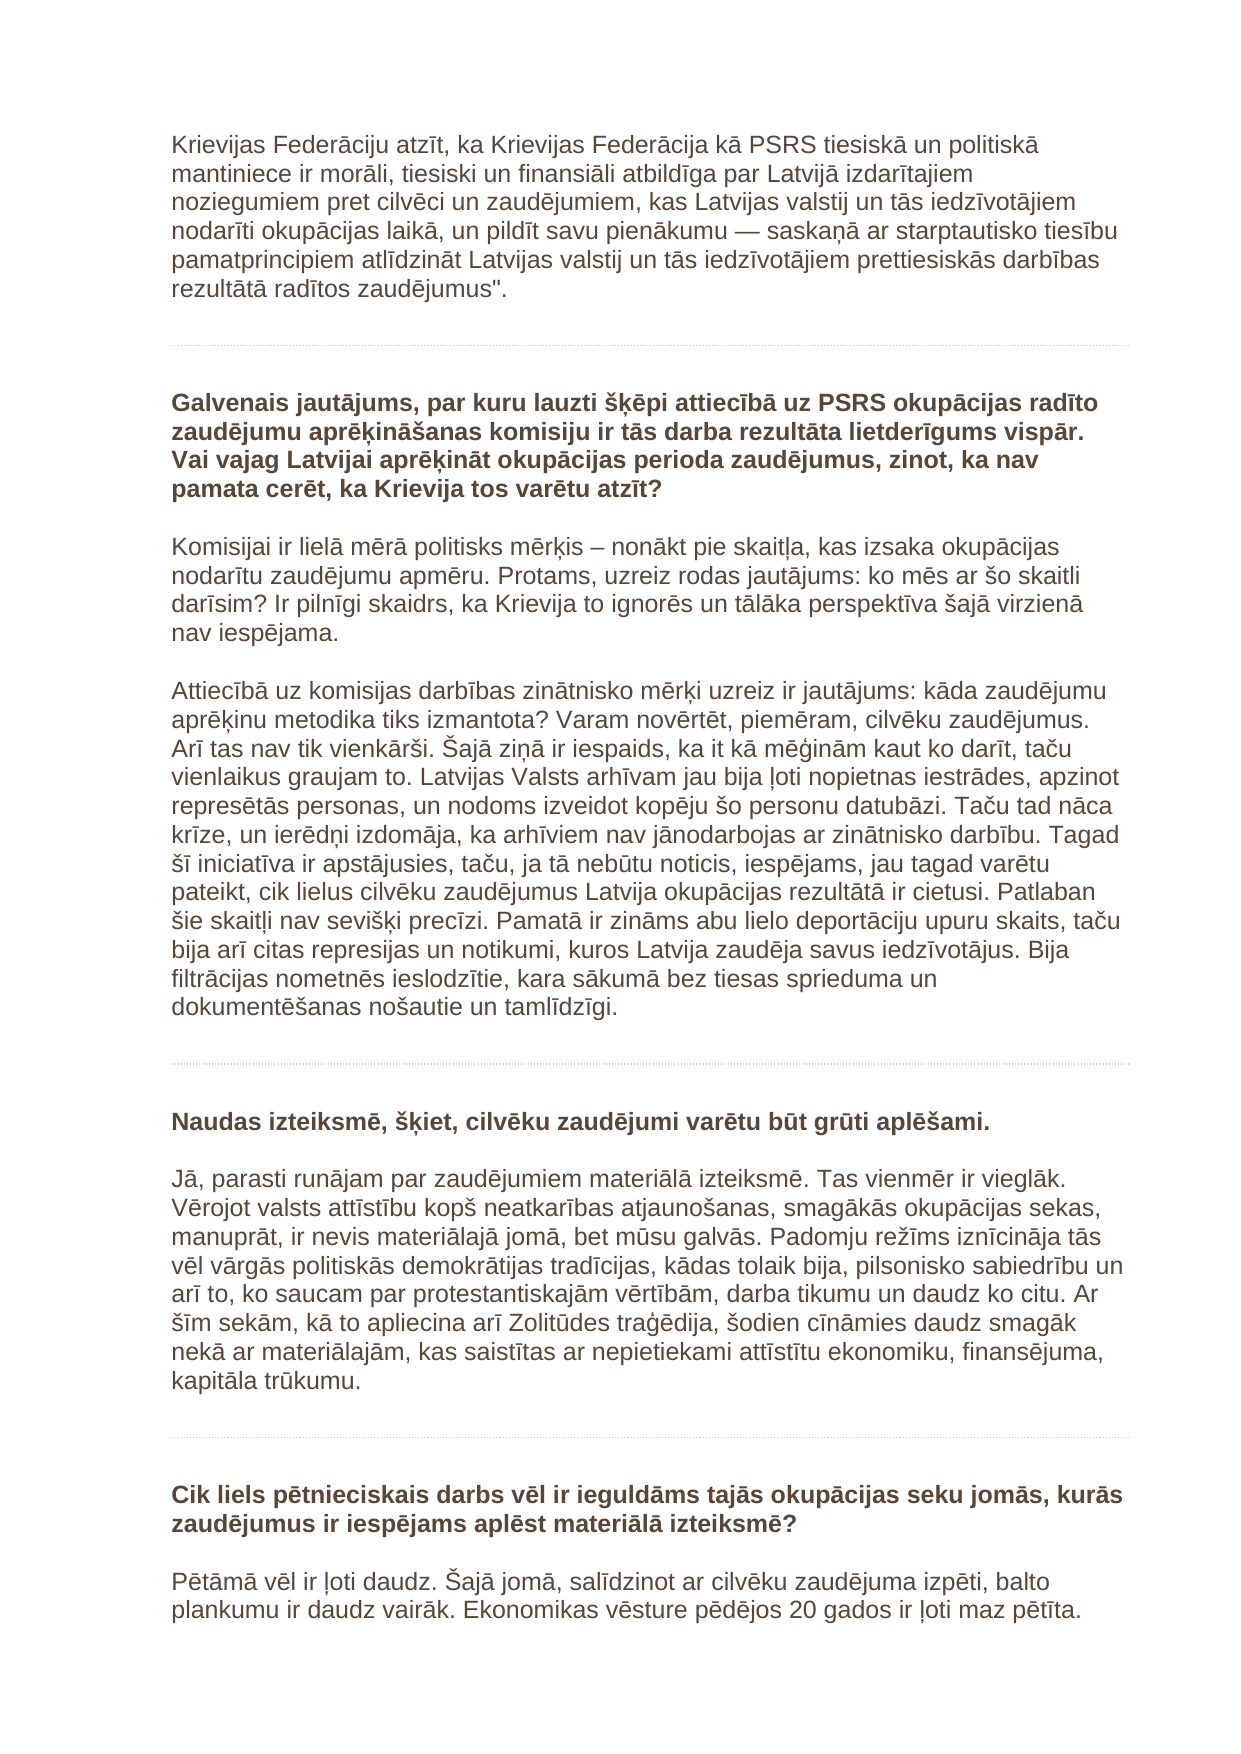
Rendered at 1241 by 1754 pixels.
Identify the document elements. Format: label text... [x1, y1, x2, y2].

text Cik liels pētnieciskais darbs vēl ir ieguldāms tajās okupācijas seku jomās, kurās zaudējumus ir iespējams aplēst materiālā izteiksmē? [171, 1437, 1128, 1537]
text Naudas izteiksmē, šķiet, cilvēku zaudējumi varētu būt grūti aplēšami. [171, 1063, 1128, 1135]
text Jā, parasti runājam par zaudējumiem materiālā izteiksmē. Tas vienmēr ir vieglāk. Vērojot valsts attīstību kopš neatkarības atjaunošanas, smagākās okupācijas sekas, manuprāt, ir nevis materiālajā jomā, bet mūsu galvās. Padomju režīms iznīcināja tās vēl vārgās politiskās demokrātijas tradīcijas, kādas tolaik bija, pilsonisko sabiedrību un arī to, ko saucam par protestantiskajām vērtībām, darba tikumu un daudz ko citu. Ar šīm sekām, kā to apliecina arī Zolitūdes traģēdija, šodien cīnāmies daudz smagāk nekā ar materiālajām, kas saistītas ar nepietiekami attīstītu ekonomiku, finansējuma, kapitāla trūkumu. [171, 1164, 1128, 1394]
text Komisijai ir lielā mērā politisks mērķis – nonākt pie skaitļa, kas izsaka okupācijas nodarītu zaudējumu apmēru. Protams, uzreiz rodas jautājums: ko mēs ar šo skaitli darīsim? Ir pilnīgi skaidrs, ka Krievija to ignorēs un tālāka perspektīva šajā virzienā nav iespējama. [171, 532, 1128, 647]
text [171, 130, 1128, 302]
text Attiecībā uz komisijas darbības zinātnisko mērķi uzreiz ir jautājums: kāda zaudējumu aprēķinu metodika tiks izmantota? Varam novērtēt, piemēram, cilvēku zaudējumus. Arī tas nav tik vienkārši. Šajā ziņā ir iespaids, ka it kā mēģinām kaut ko darīt, taču vienlaikus graujam to. Latvijas Valsts arhīvam jau bija ļoti nopietnas iestrādes, apzinot represētās personas, un nodoms izveidot kopēju šo personu datubāzi. Taču tad nāca krīze, un ierēdņi izdomāja, ka arhīviem nav jānodarbojas ar zinātnisko darbību. Tagad šī iniciatīva ir apstājusies, taču, ja tā nebūtu noticis, iespējams, jau tagad varētu pateikt, cik lielus cilvēku zaudējumus Latvija okupācijas rezultātā ir cietusi. Patlaban šie skaitļi nav sevišķi precīzi. Pamatā ir zināms abu lielo deportāciju upuru skaits, taču bija arī citas represijas un notikumi, kuros Latvija zaudēja savus iedzīvotājus. Bija filtrācijas nometnēs ieslodzītie, kara sākumā bez tiesas sprieduma un dokumentēšanas nošautie un tamlīdzīgi. [171, 676, 1128, 1021]
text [171, 1567, 1128, 1624]
text Galvenais jautājums, par kuru lauzti šķēpi attiecībā uz PSRS okupācijas radīto zaudējumu aprēķināšanas komisiju ir tās darba rezultāta lietderīgums vispār. Vai vajag Latvijai aprēķināt okupācijas perioda zaudējumus, zinot, ka nav pamata cerēt, ka Krievija tos varētu atzīt? [171, 344, 1128, 503]
